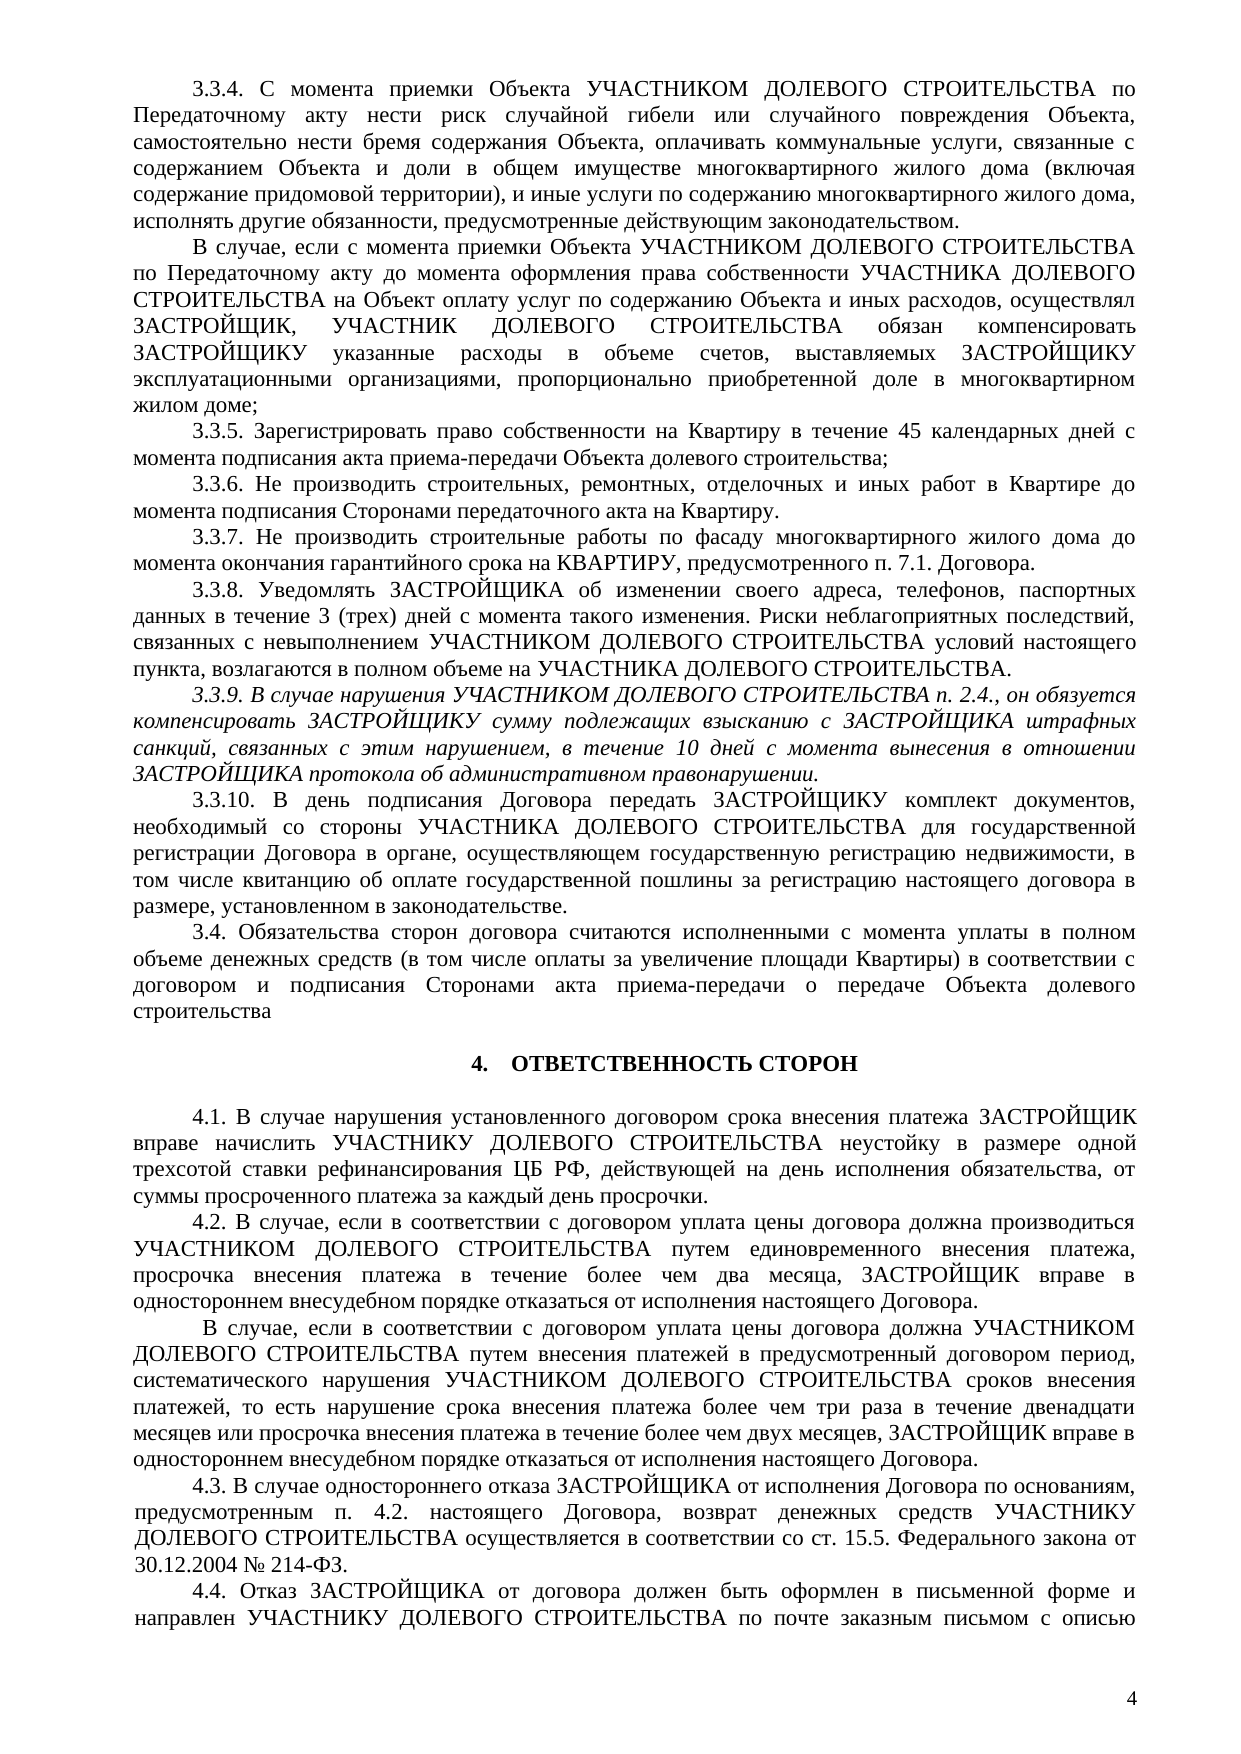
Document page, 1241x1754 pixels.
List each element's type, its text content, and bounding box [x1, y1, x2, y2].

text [134, 1577, 1137, 1630]
text В случае, если в соответствии с договором уплата цены договора должна УЧАСТНИКОМ ДОЛЕВОГО СТРОИТЕЛЬСТВА путем внесения платежей в предусмотренный договором период, систематического нарушения УЧАСТНИКОМ ДОЛЕВОГО СТРОИТЕЛЬСТВА сроков внесения платежей, то есть нарушение срока внесения платежа более чем три раза в течение двенадцати месяцев или просрочка внесения платежа в течение более чем двух месяцев, ЗАСТРОЙЩИК вправе в одностороннем внесудебном порядке отказаться от исполнения настоящего Договора. [133, 1314, 1137, 1472]
text 4.1. В случае нарушения установленного договором срока внесения платежа ЗАСТРОЙЩИК вправе начислить УЧАСТНИКУ ДОЛЕВОГО СТРОИТЕЛЬСТВА неустойку в размере одной трехсотой ставки рефинансирования ЦБ РФ, действующей на день исполнения обязательства, от суммы просроченного платежа за каждый день просрочки. [133, 1103, 1137, 1208]
text 3.3.4. С момента приемки Объекта УЧАСТНИКОМ ДОЛЕВОГО СТРОИТЕЛЬСТВА по Передаточному акту нести риск случайной гибели или случайного повреждения Объекта, самостоятельно нести бремя содержания Объекта, оплачивать коммунальные услуги, связанные с содержанием Объекта и доли в общем имуществе многоквартирного жилого дома (включая содержание придомовой территории), и иные услуги по содержанию многоквартирного жилого дома, исполнять другие обязанности, предусмотренные действующим законодательством. [133, 75, 1137, 233]
text 4.3. В случае одностороннего отказа ЗАСТРОЙЩИКА от исполнения Договора по основаниям, предусмотренным п. 4.2. настоящего Договора, возврат денежных средств УЧАСТНИКУ ДОЛЕВОГО СТРОИТЕЛЬСТВА осуществляется в соответствии со ст. 15.5. Федерального закона от 30.12.2004 № 214-ФЗ. [134, 1472, 1137, 1577]
text 3.3.7. Не производить строительные работы по фасаду многоквартирного жилого дома до момента окончания гарантийного срока на КВАРТИРУ, предусмотренного п. 7.1. Договора. [133, 523, 1137, 576]
text 3.3.8. Уведомлять ЗАСТРОЙЩИКА об изменении своего адреса, телефонов, паспортных данных в течение 3 (трех) дней с момента такого изменения. Риски неблагоприятных последствий, связанных с невыполнением УЧАСТНИКОМ ДОЛЕВОГО СТРОИТЕЛЬСТВА условий настоящего пункта, возлагаются в полном объеме на УЧАСТНИКА ДОЛЕВОГО СТРОИТЕЛЬСТВА. [133, 576, 1137, 681]
text 3.3.5. Зарегистрировать право собственности на Квартиру в течение 45 календарных дней с момента подписания акта приема-передачи Объекта долевого строительства; [133, 418, 1137, 470]
text 4. ОТВЕТСТВЕННОСТЬ СТОРОН [133, 1050, 1137, 1076]
text В случае, если с момента приемки Объекта УЧАСТНИКОМ ДОЛЕВОГО СТРОИТЕЛЬСТВА по Передаточному акту до момента оформления права собственности УЧАСТНИКА ДОЛЕВОГО СТРОИТЕЛЬСТВА на Объект оплату услуг по содержанию Объекта и иных расходов, осуществлял ЗАСТРОЙЩИК, УЧАСТНИК ДОЛЕВОГО СТРОИТЕЛЬСТВА обязан компенсировать ЗАСТРОЙЩИКУ указанные расходы в объеме счетов, выставляемых ЗАСТРОЙЩИКУ эксплуатационными организациями, пропорционально приобретенной доле в многоквартирном жилом доме; [133, 233, 1137, 418]
text 4.2. В случае, если в соответствии с договором уплата цены договора должна производиться УЧАСТНИКОМ ДОЛЕВОГО СТРОИТЕЛЬСТВА путем единовременного внесения платежа, просрочка внесения платежа в течение более чем два месяца, ЗАСТРОЙЩИК вправе в одностороннем внесудебном порядке отказаться от исполнения настоящего Договора. [133, 1208, 1137, 1314]
text 3.3.10. В день подписания Договора передать ЗАСТРОЙЩИКУ комплект документов, необходимый со стороны УЧАСТНИКА ДОЛЕВОГО СТРОИТЕЛЬСТВА для государственной регистрации Договора в органе, осуществляющем государственную регистрацию недвижимости, в том числе квитанцию об оплате государственной пошлины за регистрацию настоящего договора в размере, установленном в законодательстве. [133, 787, 1137, 918]
text 3.4. Обязательства сторон договора считаются исполненными с момента уплаты в полном объеме денежных средств (в том числе оплаты за увеличение площади Квартиры) в соответствии с договором и подписания Сторонами акта приема-передачи о передаче Объекта долевого строительства [133, 918, 1137, 1024]
text 3.3.6. Не производить строительных, ремонтных, отделочных и иных работ в Квартире до момента подписания Сторонами передаточного акта на Квартиру. [133, 470, 1137, 523]
text 3.3.9. В случае нарушения УЧАСТНИКОМ ДОЛЕВОГО СТРОИТЕЛЬСТВА п. 2.4., он обязуется компенсировать ЗАСТРОЙЩИКУ сумму подлежащих взысканию с ЗАСТРОЙЩИКА штрафных санкций, связанных с этим нарушением, в течение 10 дней с момента вынесения в отношении ЗАСТРОЙЩИКА протокола об административном правонарушении. [133, 681, 1137, 787]
